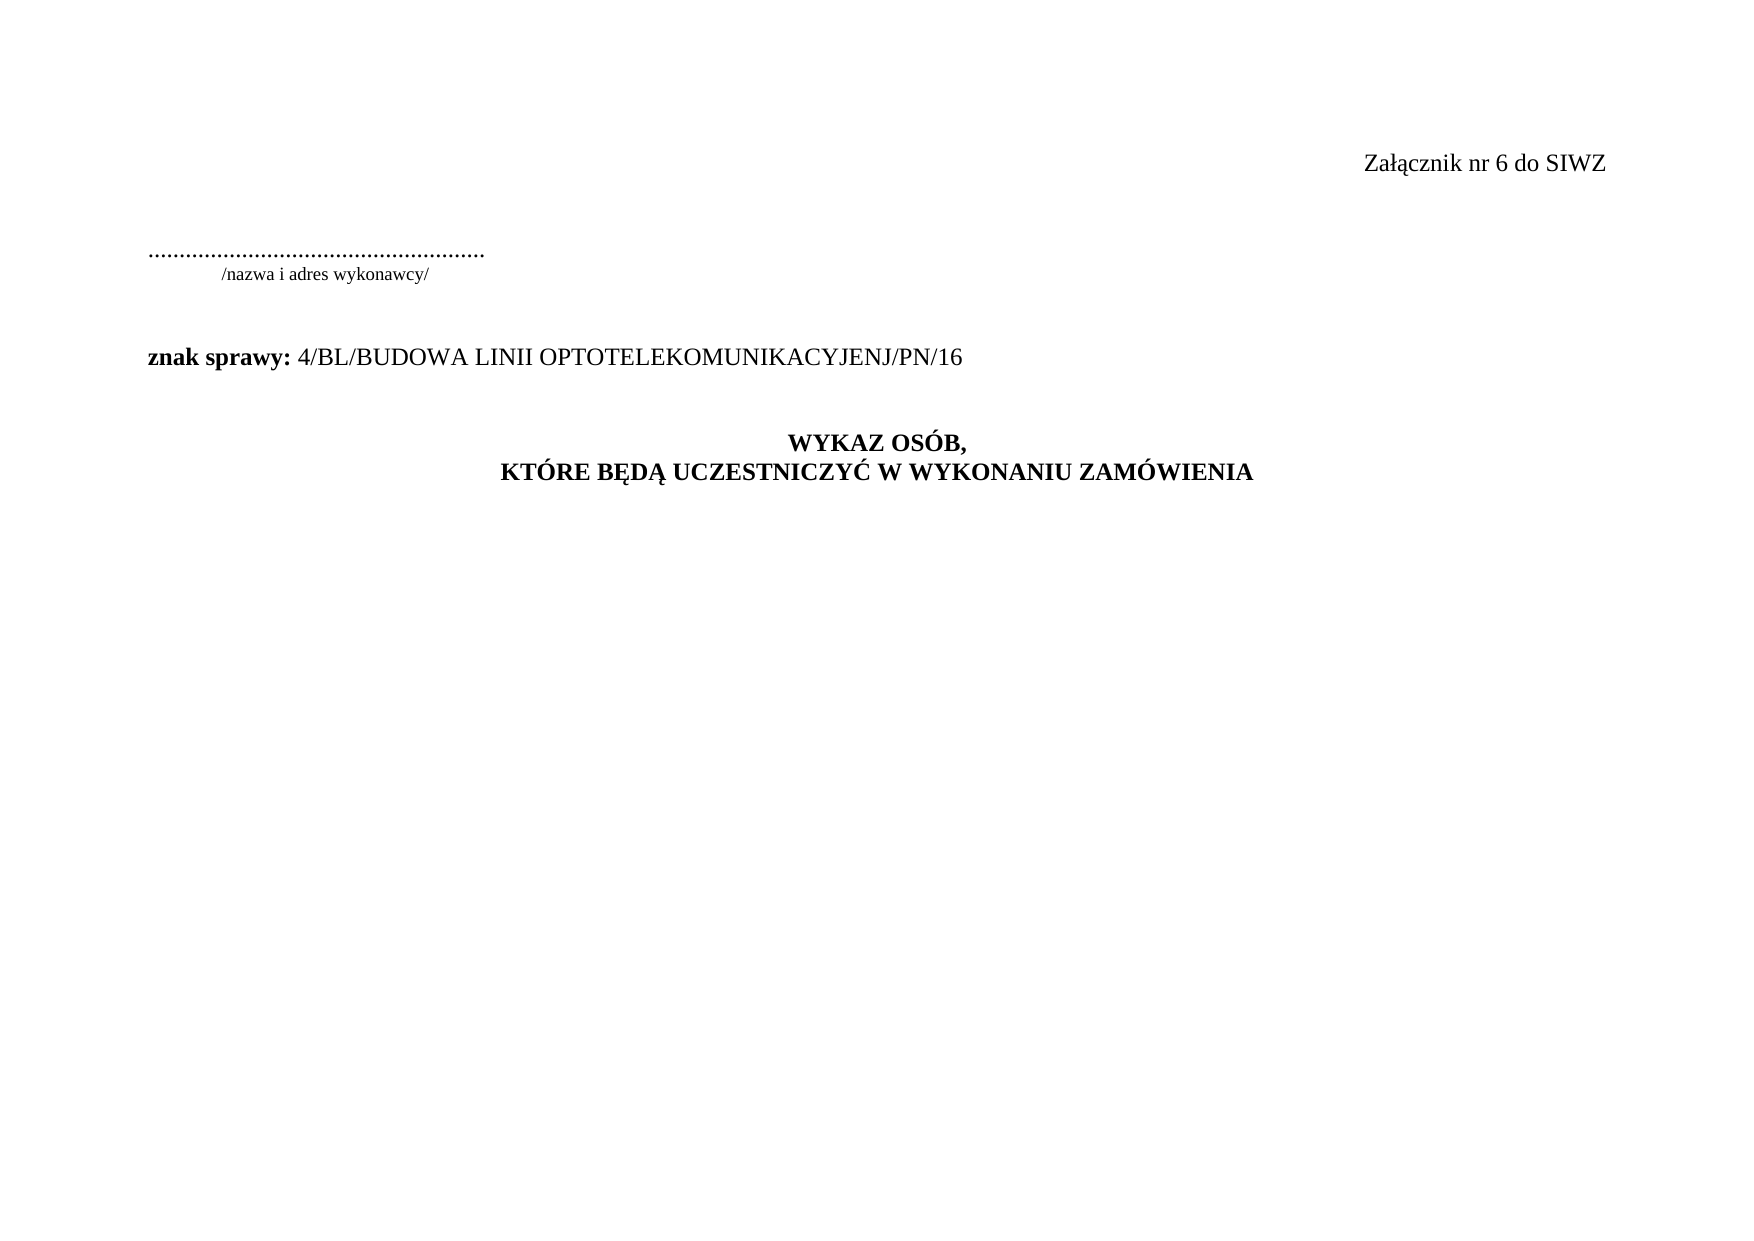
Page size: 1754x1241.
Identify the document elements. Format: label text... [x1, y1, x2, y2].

text ...................................................... [148, 234, 1606, 263]
text WYKAZ OSÓB, [148, 428, 1606, 457]
text Załącznik nr 6 do SIWZ [148, 148, 1606, 176]
text /nazwa i adres wykonawcy/ [148, 263, 1606, 284]
text znak sprawy: 4/BL/BUDOWA LINII OPTOTELEKOMUNIKACYJENJ/PN/16 [148, 342, 1606, 370]
text KTÓRE BĘDĄ UCZESTNICZYĆ W WYKONANIU ZAMÓWIENIA [148, 457, 1606, 485]
